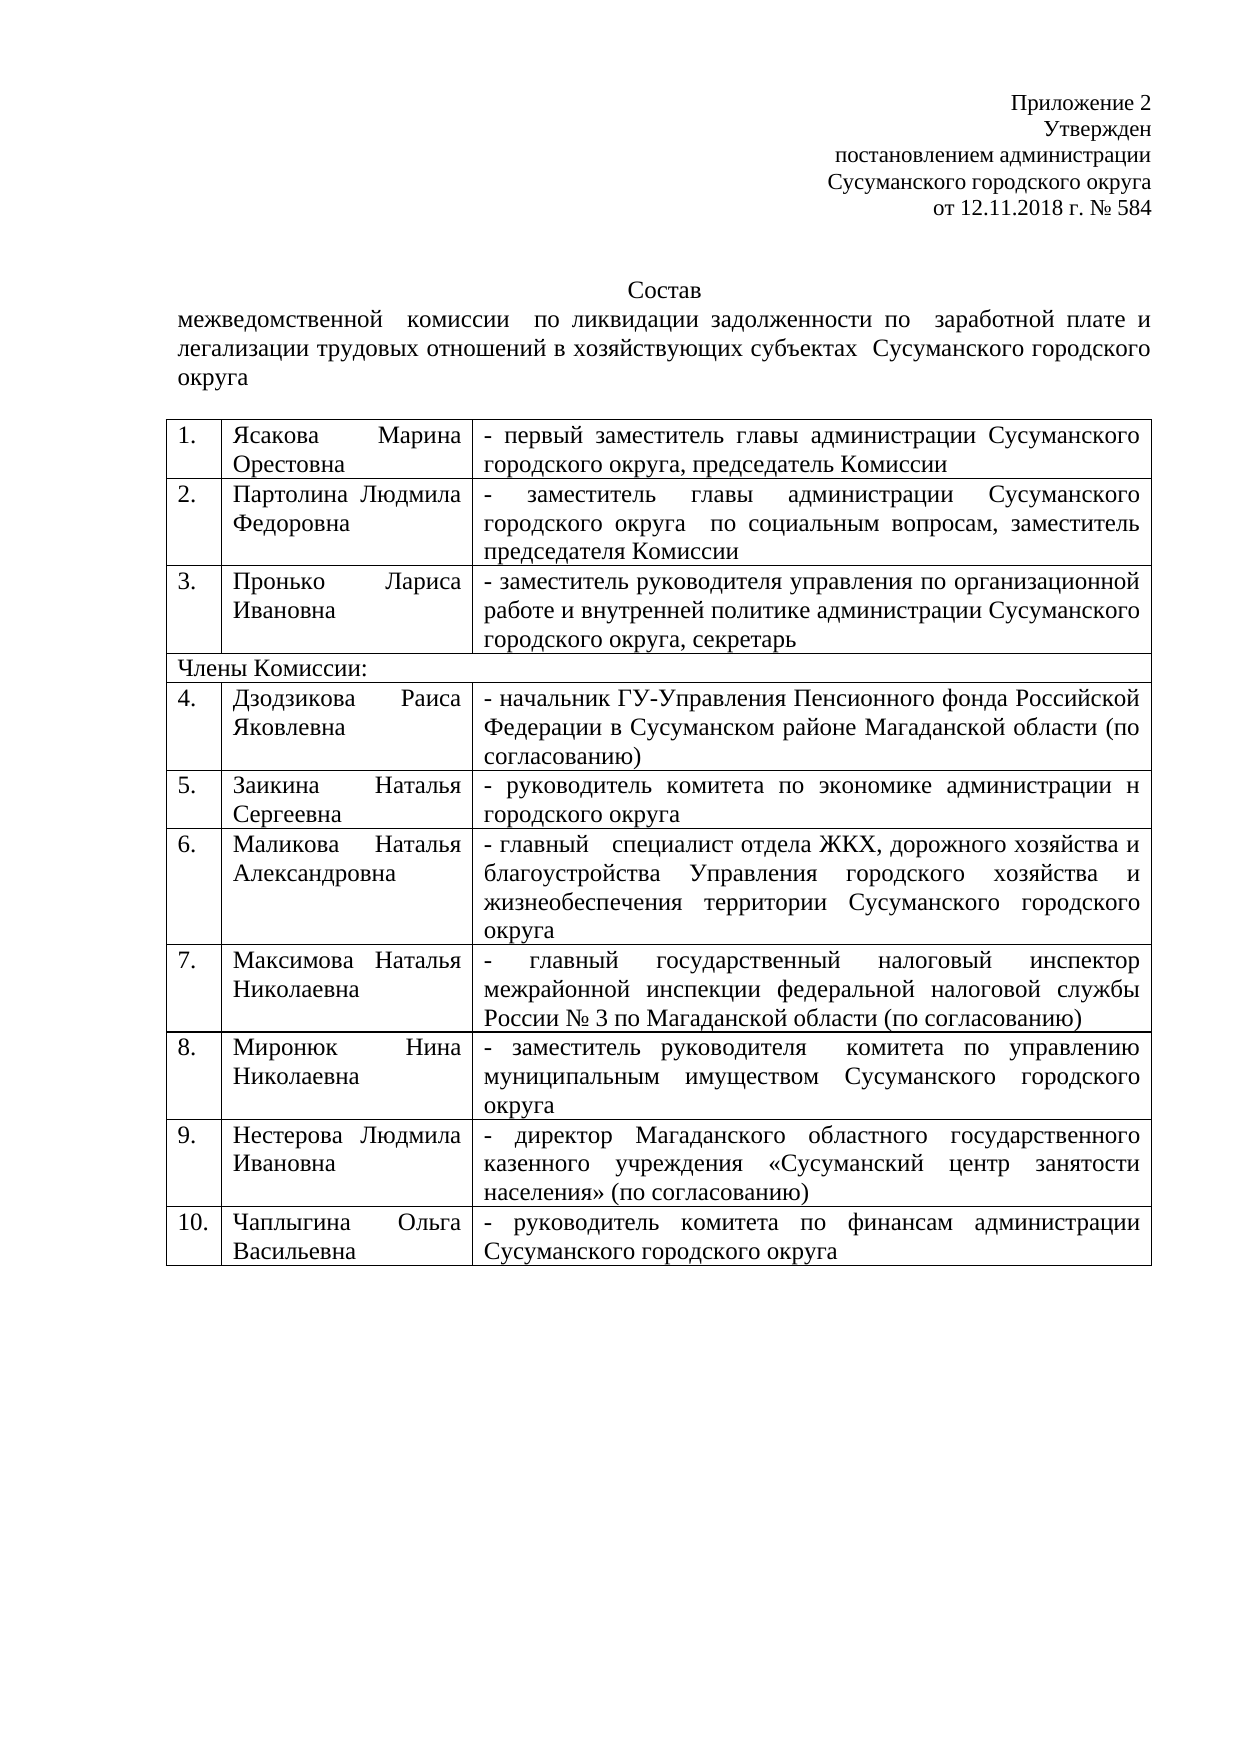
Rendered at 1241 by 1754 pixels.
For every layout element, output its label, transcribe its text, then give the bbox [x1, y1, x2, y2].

text Утвержден [177, 115, 1152, 141]
table_cell - главный специалист отдела ЖКХ, дорожного хозяйства и благоустройства Управления городского хозяйства и жизнеобеспечения территории Сусуманского городского округа [473, 829, 1151, 944]
text Состав [177, 276, 1152, 304]
table_cell Максимова Наталья Николаевна [222, 945, 472, 1031]
table_cell 9. [167, 1120, 221, 1206]
text межведомственной комиссии по ликвидации задолженности по заработной плате и легализации трудовых отношений в хозяйствующих субъектах Сусуманского городского округа [177, 304, 1152, 391]
text Приложение 2 [177, 89, 1152, 115]
table_cell Члены Комиссии: [167, 654, 1151, 682]
table_cell Маликова Наталья Александровна [222, 829, 472, 944]
table_cell Дзодзикова Раиса Яковлевна [222, 683, 472, 769]
table_cell 6. [167, 829, 221, 944]
table_cell 3. [167, 566, 221, 652]
table_cell - руководитель комитета по финансам администрации Сусуманского городского округа [473, 1207, 1151, 1264]
table_cell 8. [167, 1033, 221, 1119]
table_cell - главный государственный налоговый инспектор межрайонной инспекции федеральной налоговой службы России № 3 по Магаданской области (по согласованию) [473, 945, 1151, 1031]
text постановлением администрации [177, 141, 1152, 168]
text от 12.11.2018 г. № 584 [177, 194, 1152, 220]
table_cell 4. [167, 683, 221, 769]
table_cell 10. [167, 1207, 221, 1264]
table_cell 7. [167, 945, 221, 1031]
table_header Ясакова Марина Орестовна [222, 420, 472, 478]
table_cell - директор Магаданского областного государственного казенного учреждения «Сусуманский центр занятости населения» (по согласованию) [473, 1120, 1151, 1206]
table_cell - заместитель руководителя комитета по управлению муниципальным имуществом Сусуманского городского округа [473, 1033, 1151, 1119]
table_cell - начальник ГУ-Управления Пенсионного фонда Российской Федерации в Сусуманском районе Магаданской области (по согласованию) [473, 683, 1151, 769]
table_cell - заместитель руководителя управления по организационной работе и внутренней политике администрации Сусуманского городского округа, секретарь [473, 566, 1151, 652]
table_cell - заместитель главы администрации Сусуманского городского округа по социальным вопросам, заместитель председателя Комиссии [473, 479, 1151, 565]
text Сусуманского городского округа [177, 168, 1152, 194]
table_cell - руководитель комитета по экономике администрации н городского округа [473, 771, 1151, 828]
table_cell Заикина Наталья Сергеевна [222, 771, 472, 828]
table_header - первый заместитель главы администрации Сусуманского городского округа, председатель Комиссии [473, 420, 1151, 478]
table_header 1. [167, 420, 221, 478]
table_cell Партолина Людмила Федоровна [222, 479, 472, 565]
table_cell 2. [167, 479, 221, 565]
table_cell Миронюк Нина Николаевна [222, 1033, 472, 1119]
table_cell Чаплыгина Ольга Васильевна [222, 1207, 472, 1264]
table_cell Пронько Лариса Ивановна [222, 566, 472, 652]
table_cell 5. [167, 771, 221, 828]
table_cell Нестерова Людмила Ивановна [222, 1120, 472, 1206]
